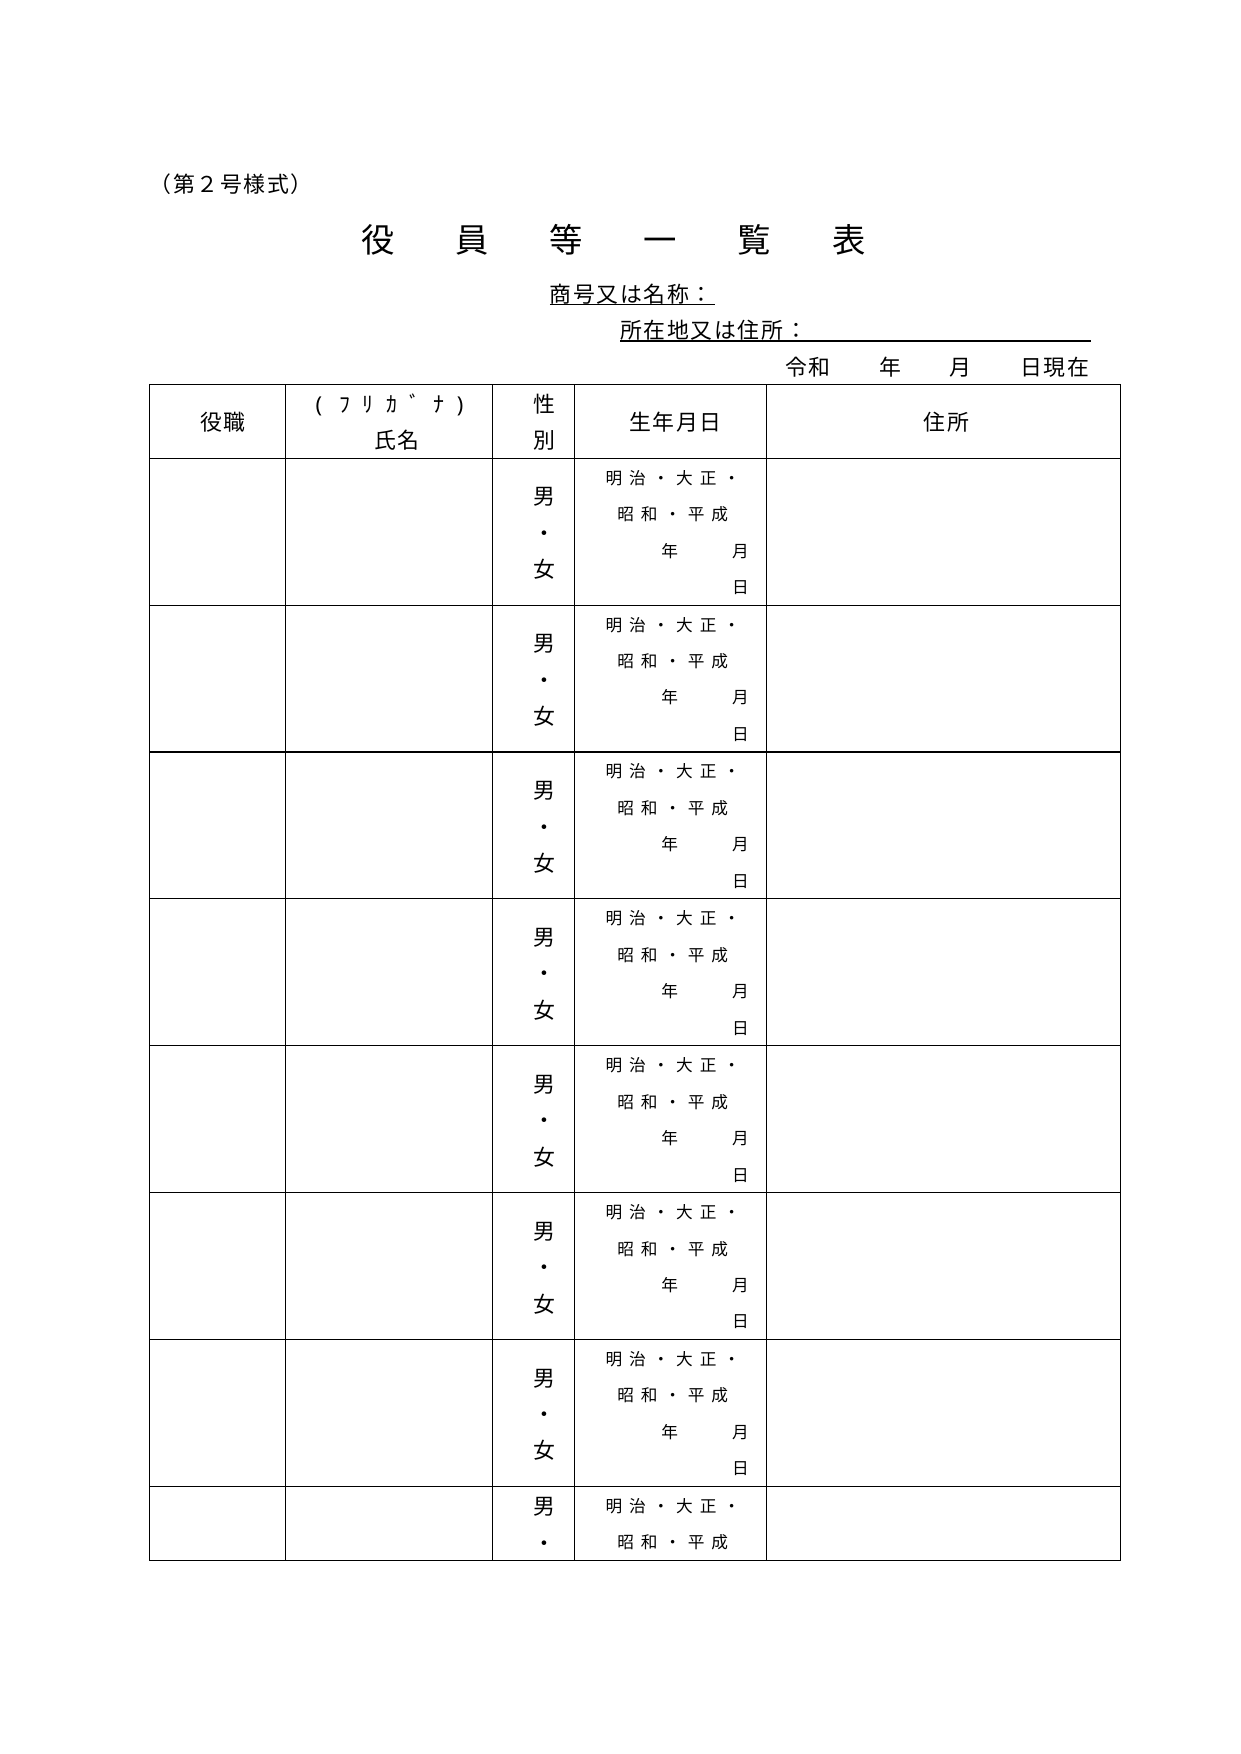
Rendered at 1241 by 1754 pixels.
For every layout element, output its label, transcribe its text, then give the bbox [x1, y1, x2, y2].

table_cell 男・女 [493, 1340, 574, 1486]
table_cell [286, 1487, 492, 1560]
text （第２号様式） [149, 165, 1091, 201]
table_cell 男・女 [493, 459, 574, 604]
table_cell [286, 1046, 492, 1192]
table_cell [150, 1487, 285, 1560]
table_cell [150, 1046, 285, 1192]
table_cell [286, 606, 492, 751]
table_cell 男・女 [493, 606, 574, 751]
table_cell [767, 1340, 1120, 1486]
table_cell 男・女 [493, 899, 574, 1045]
table_cell [286, 459, 492, 604]
text 商号又は名称： [149, 274, 1091, 311]
table_cell 男・女 [493, 1487, 574, 1560]
table_cell 男・女 [493, 1046, 574, 1192]
table_cell [767, 899, 1120, 1045]
table_cell [286, 1193, 492, 1339]
table_cell 明治・大正・昭和・平成 年 月 日 [575, 1487, 766, 1560]
table_cell [286, 899, 492, 1045]
text 令和 年 月 日現在 [149, 347, 1091, 384]
table_cell [767, 1046, 1120, 1192]
table_cell [767, 459, 1120, 604]
table_cell 明治・大正・昭和・平成 年 月 日 [575, 753, 766, 898]
table_cell 明治・大正・昭和・平成 年 月 日 [575, 1193, 766, 1339]
table_cell 男・女 [493, 1193, 574, 1339]
table_cell [150, 1340, 285, 1486]
text 役 員 等 一 覧 表 [149, 201, 1091, 274]
table_cell [150, 606, 285, 751]
text 所在地又は住所： [149, 311, 1091, 347]
table_header 生年月日 [575, 385, 766, 458]
table_cell [150, 459, 285, 604]
table_cell [150, 753, 285, 898]
table_cell [767, 1193, 1120, 1339]
table_header 住所 [767, 385, 1120, 458]
table_cell 明治・大正・昭和・平成 年 月 日 [575, 459, 766, 604]
table_header 役職 [150, 385, 285, 458]
table_cell 明治・大正・昭和・平成 年 月 日 [575, 899, 766, 1045]
table_cell 明治・大正・昭和・平成 年 月 日 [575, 1046, 766, 1192]
table_cell 明治・大正・昭和・平成 年 月 日 [575, 606, 766, 751]
table_header (ﾌﾘｶﾞﾅ) 氏名 [286, 385, 492, 458]
table_cell 男・女 [493, 753, 574, 898]
table_cell [150, 1193, 285, 1339]
table_cell 明治・大正・昭和・平成 年 月 日 [575, 1340, 766, 1486]
table_header 性別 [493, 385, 574, 458]
table_cell [286, 1340, 492, 1486]
table_cell [767, 1487, 1120, 1560]
table_cell [767, 753, 1120, 898]
table_cell [767, 606, 1120, 751]
table_cell [150, 899, 285, 1045]
table_cell [286, 753, 492, 898]
